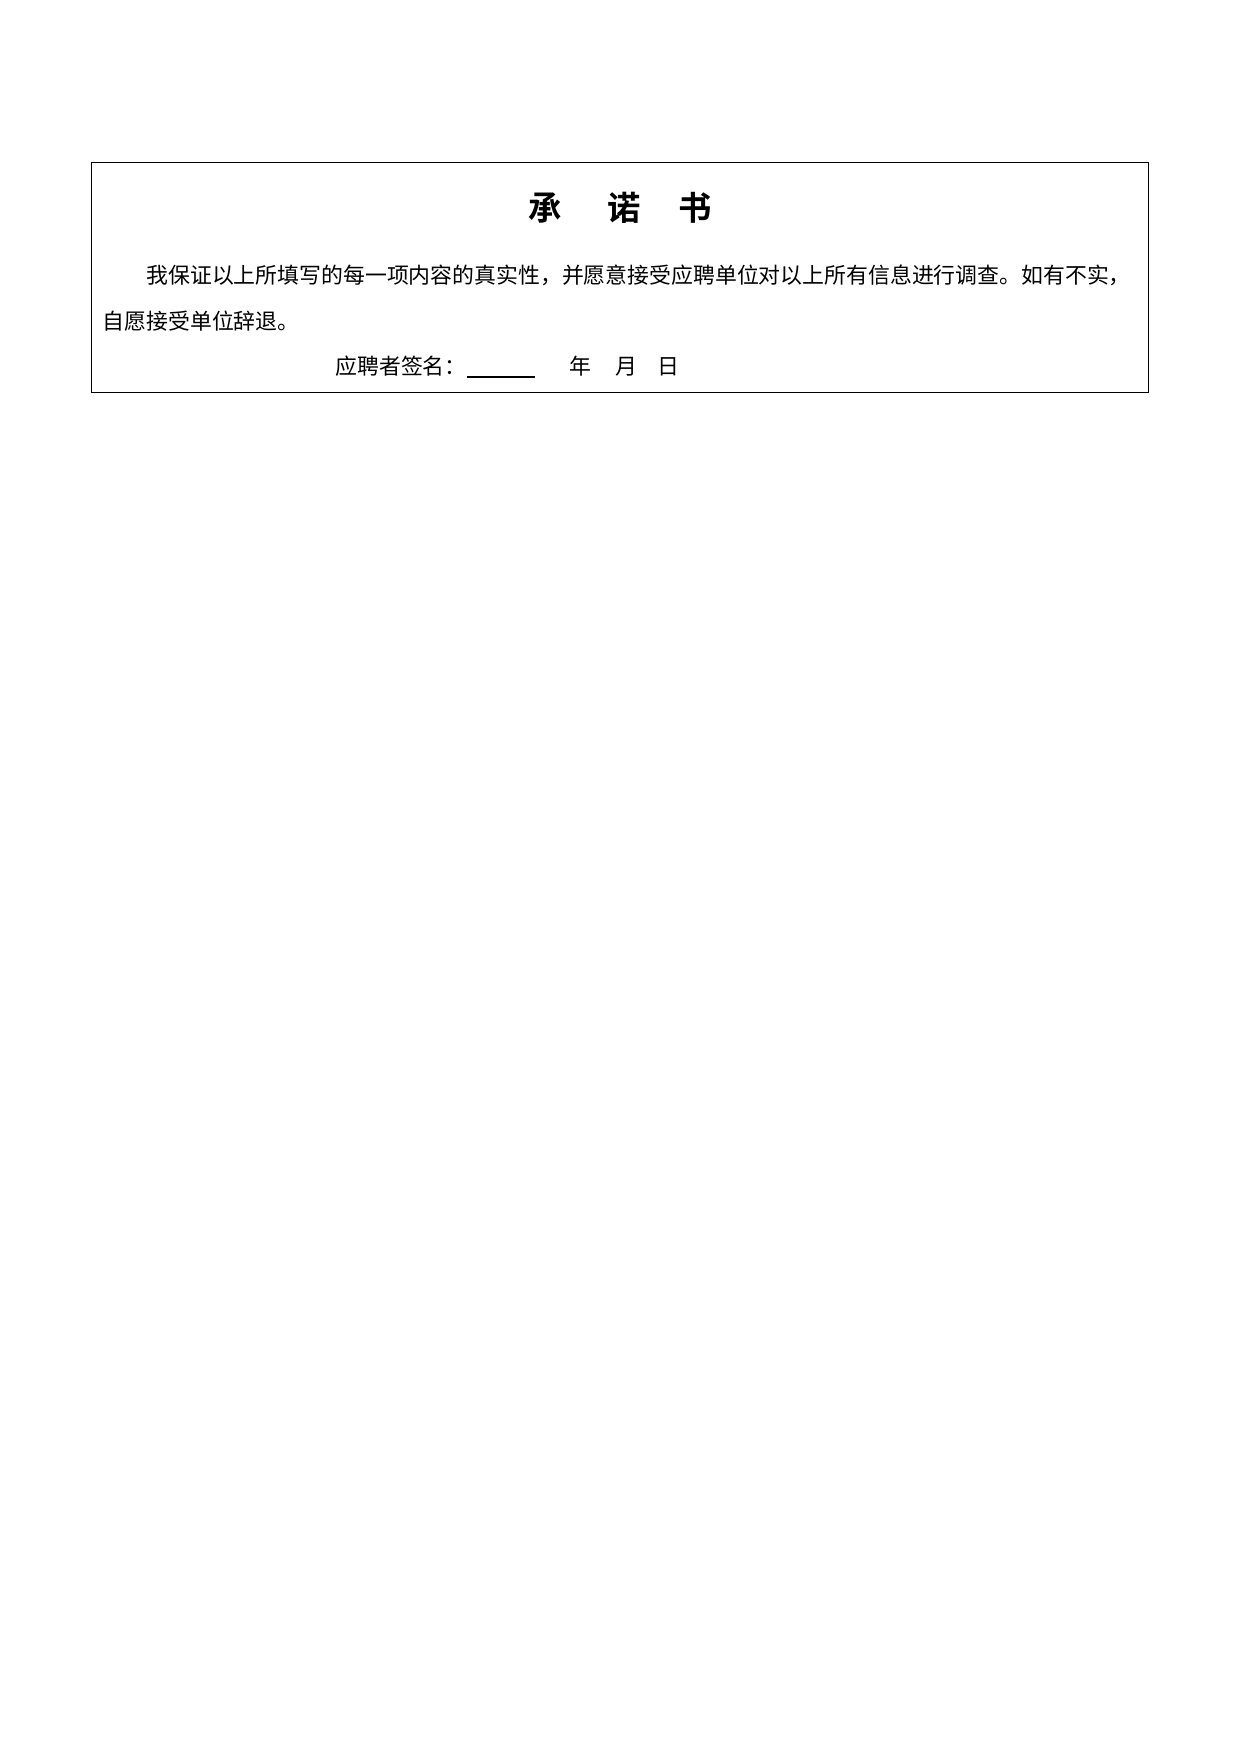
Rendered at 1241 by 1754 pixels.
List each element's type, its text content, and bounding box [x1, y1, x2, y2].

table_cell 承 诺 书 我保证以上所填写的每一项内容的真实性，并愿意接受应聘单位对以上所有信息进行调查。如有不实，自愿接受单位辞退。 应聘者签名： 年 月 日 [92, 163, 1148, 392]
